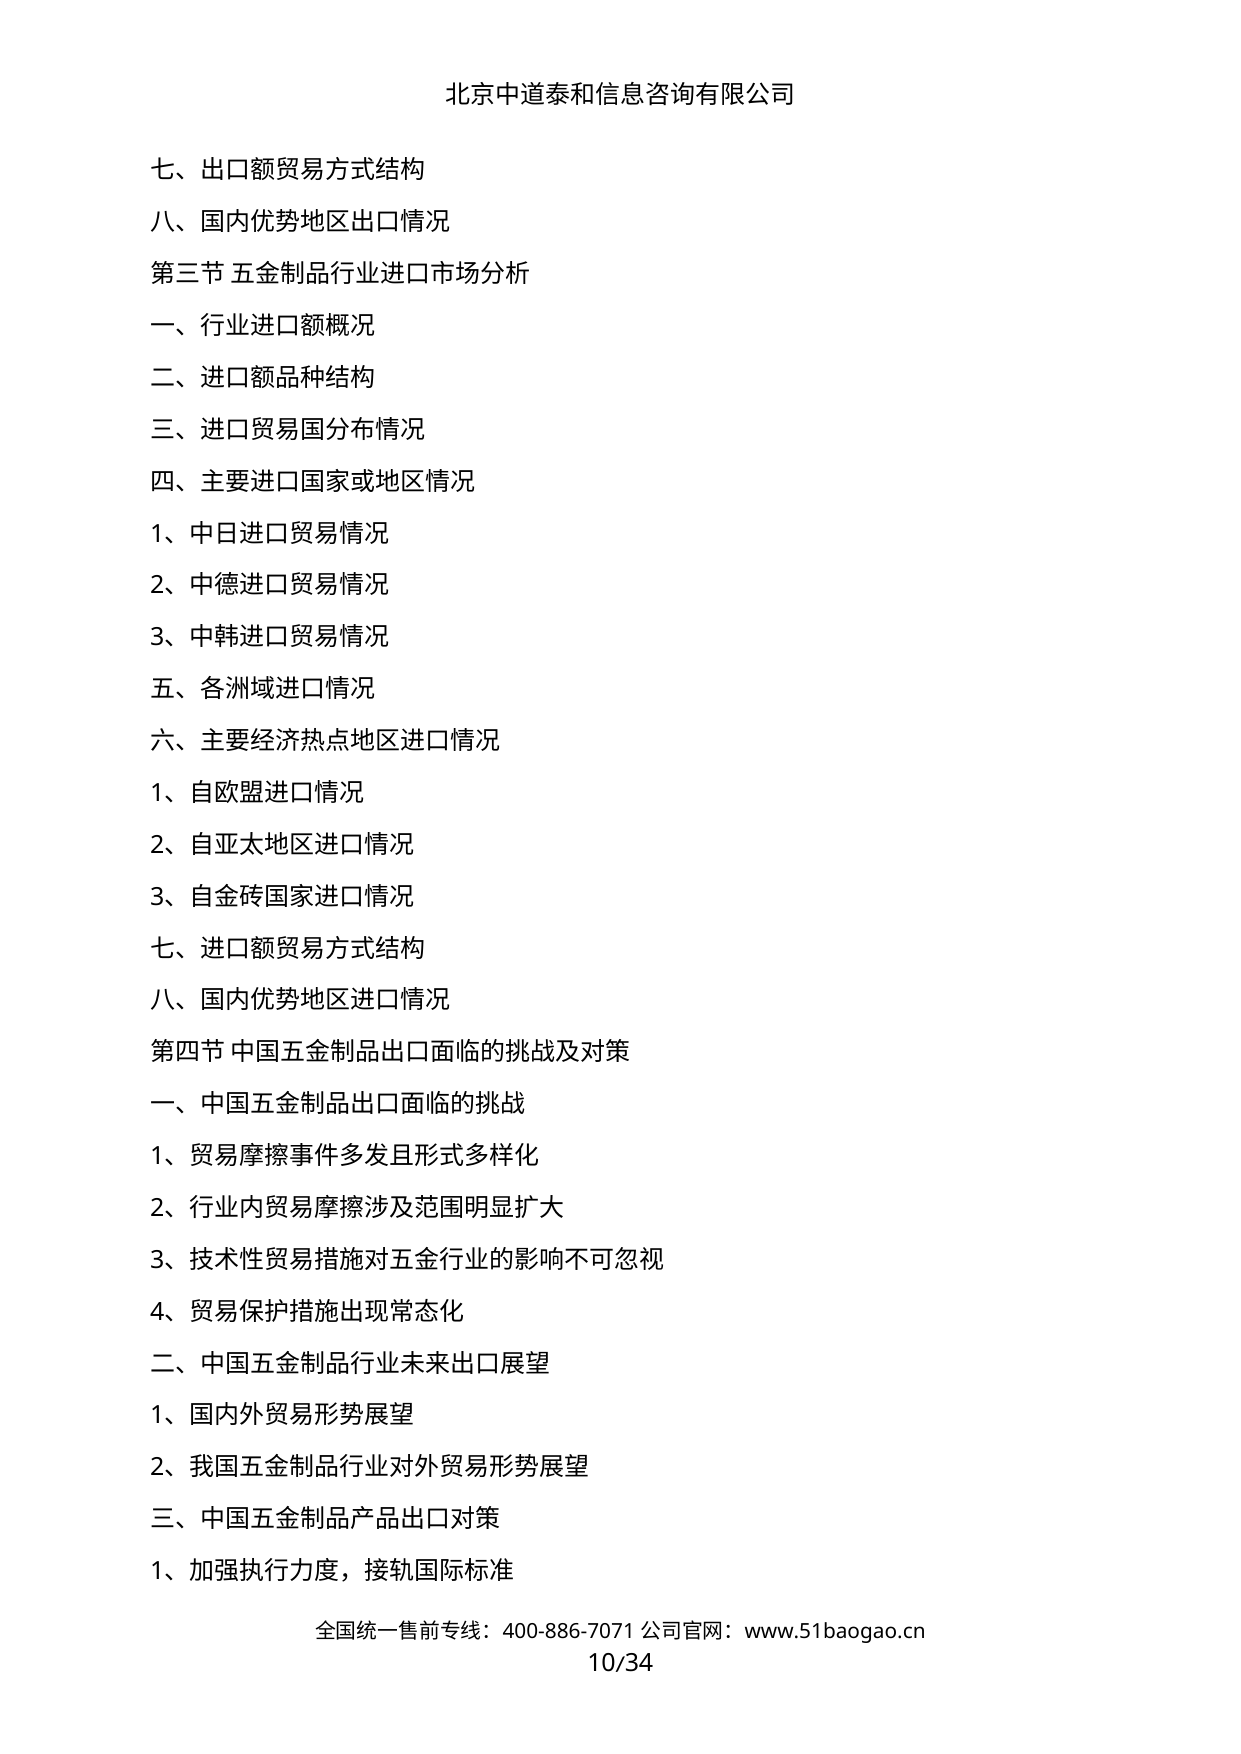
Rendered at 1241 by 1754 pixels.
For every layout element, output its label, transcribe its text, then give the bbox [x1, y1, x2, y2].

text 1、国内外贸易形势展望 [150, 1395, 1090, 1431]
text 1、加强执行力度，接轨国际标准 [150, 1551, 1090, 1587]
text 六、主要经济热点地区进口情况 [150, 721, 1090, 757]
text 2、我国五金制品行业对外贸易形势展望 [150, 1447, 1090, 1483]
text 第四节 中国五金制品出口面临的挑战及对策 [150, 1032, 1090, 1068]
text 第三节 五金制品行业进口市场分析 [150, 254, 1090, 290]
text 七、进口额贸易方式结构 [150, 928, 1090, 964]
text 四、主要进口国家或地区情况 [150, 461, 1090, 497]
text 2、行业内贸易摩擦涉及范围明显扩大 [150, 1187, 1090, 1224]
text 二、中国五金制品行业未来出口展望 [150, 1343, 1090, 1379]
text 2、中德进口贸易情况 [150, 565, 1090, 601]
text 1、自欧盟进口情况 [150, 772, 1090, 809]
text 1、中日进口贸易情况 [150, 513, 1090, 549]
text 三、中国五金制品产品出口对策 [150, 1499, 1090, 1535]
text 七、出口额贸易方式结构 [150, 150, 1090, 186]
text 八、国内优势地区出口情况 [150, 202, 1090, 238]
text 2、自亚太地区进口情况 [150, 824, 1090, 861]
text 3、中韩进口贸易情况 [150, 617, 1090, 653]
text 八、国内优势地区进口情况 [150, 980, 1090, 1016]
text 五、各洲域进口情况 [150, 669, 1090, 705]
text 二、进口额品种结构 [150, 357, 1090, 394]
text 3、技术性贸易措施对五金行业的影响不可忽视 [150, 1239, 1090, 1276]
text 三、进口贸易国分布情况 [150, 409, 1090, 446]
text 一、行业进口额概况 [150, 306, 1090, 342]
text 3、自金砖国家进口情况 [150, 876, 1090, 912]
text 一、中国五金制品出口面临的挑战 [150, 1084, 1090, 1120]
text 1、贸易摩擦事件多发且形式多样化 [150, 1136, 1090, 1172]
text 4、贸易保护措施出现常态化 [150, 1291, 1090, 1327]
